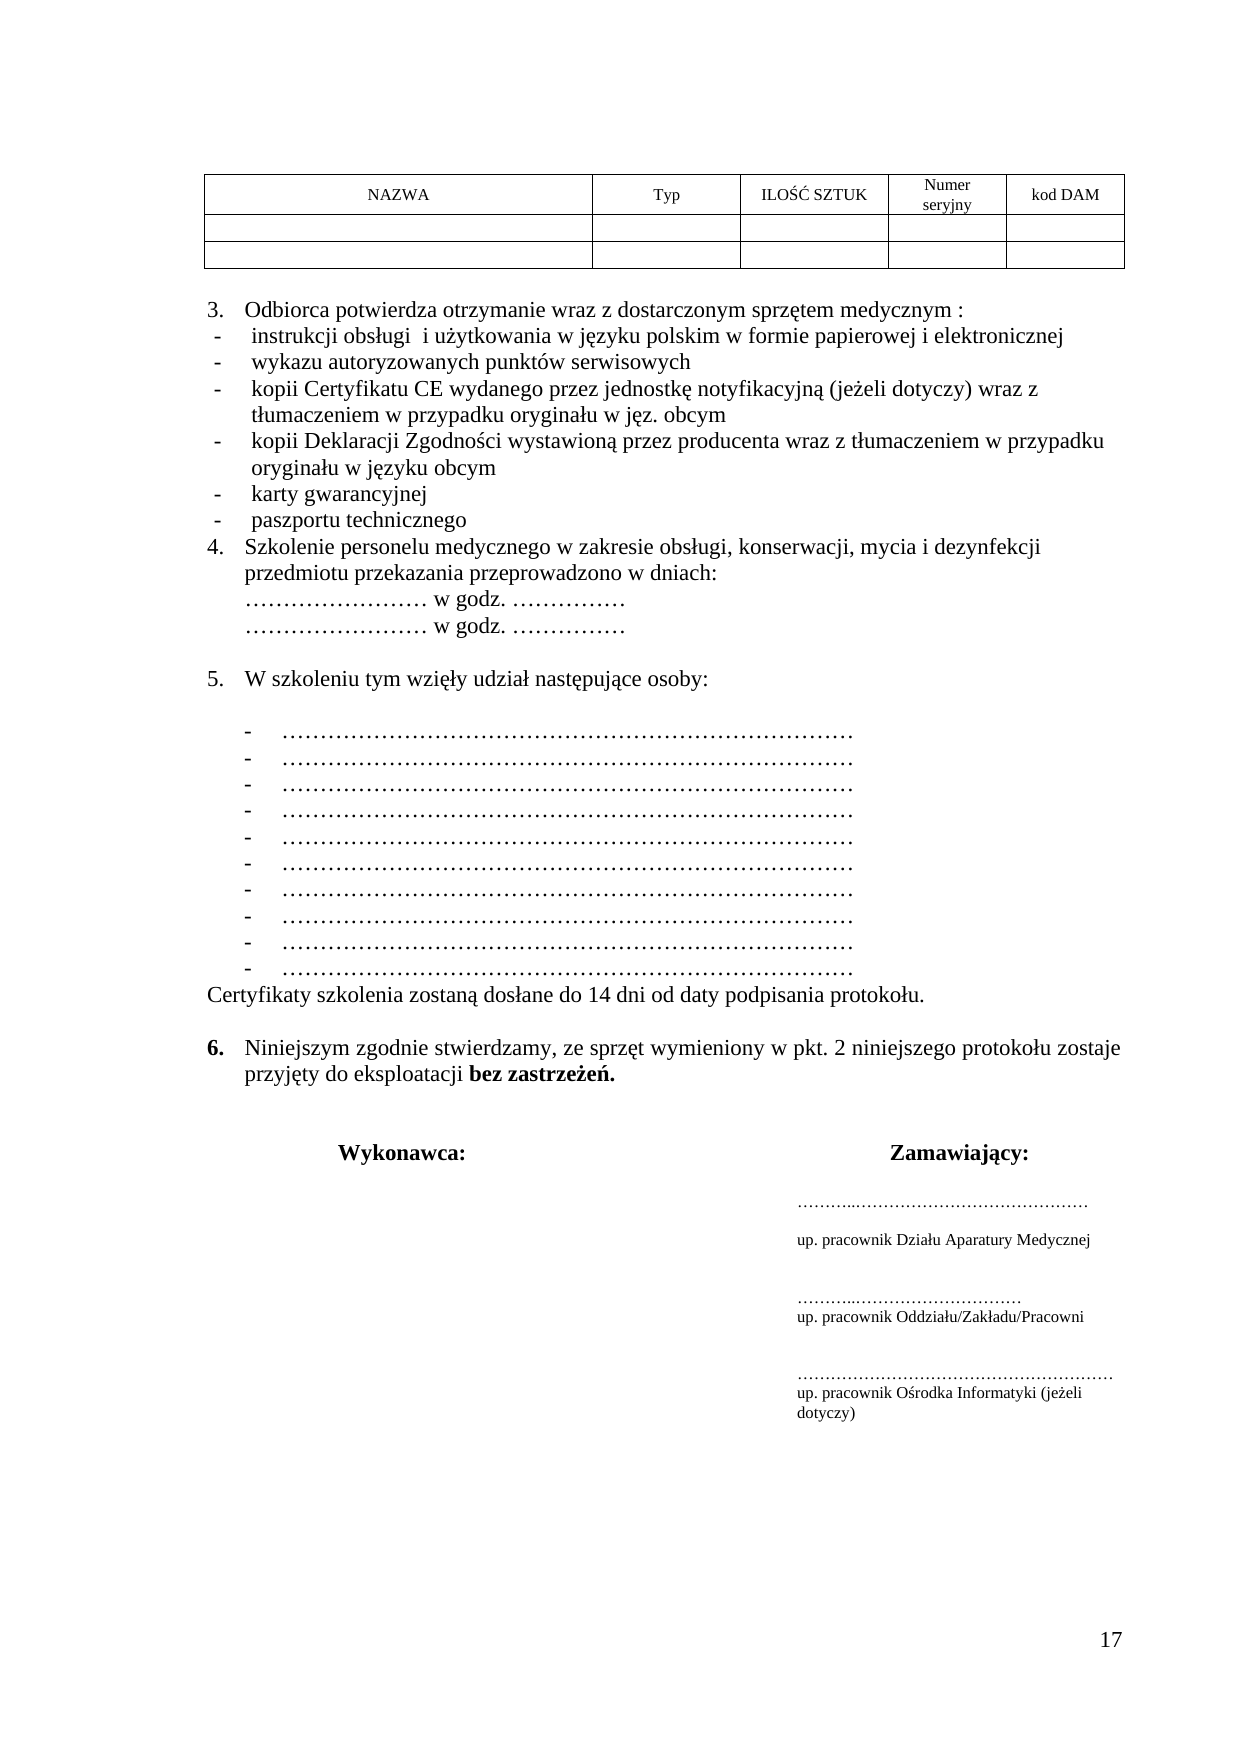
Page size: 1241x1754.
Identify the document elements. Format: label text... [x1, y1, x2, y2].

table_cell [1007, 215, 1124, 241]
text ………..………………………… [797, 1287, 1122, 1307]
list ………………………………………………………………… [244, 770, 1122, 796]
text Certyfikaty szkolenia zostaną dosłane do 14 dni od daty podpisania protokołu. [207, 981, 1122, 1007]
table_cell [889, 215, 1006, 241]
list ………………………………………………………………… [244, 875, 1122, 902]
list ………………………………………………………………… [244, 849, 1122, 875]
list kopii Deklaracji Zgodności wystawioną przez producenta wraz z tłumaczeniem w przypadku oryginału w języku obcym [214, 427, 1122, 480]
list ………………………………………………………………… [244, 744, 1122, 770]
list kopii Certyfikatu CE wydanego przez jednostkę notyfikacyjną (jeżeli dotyczy) wraz z tłumaczeniem w przypadku oryginału w jęz. obcym [214, 375, 1122, 427]
text Wykonawca: Zamawiający: [245, 1139, 1122, 1165]
list ………………………………………………………………… [244, 954, 1122, 981]
list ………………………………………………………………… [244, 796, 1122, 823]
list W szkoleniu tym wzięły udział następujące osoby: [207, 664, 1122, 691]
list ………………………………………………………………… [244, 823, 1122, 849]
list Odbiorca potwierdza otrzymanie wraz z dostarczonym sprzętem medycznym : [207, 296, 1122, 322]
list ………………………………………………………………… [244, 928, 1122, 954]
list karty gwarancyjnej [214, 480, 1122, 506]
table_cell [205, 215, 592, 241]
list instrukcji obsługi i użytkowania w języku polskim w formie papierowej i elektronicznej [214, 322, 1122, 348]
table_header NAZWA [205, 175, 592, 213]
list Niniejszym zgodnie stwierdzamy, ze sprzęt wymieniony w pkt. 2 niniejszego protokołu zostaje przyjęty do eksploatacji bez zastrzeżeń. [207, 1033, 1122, 1086]
table_cell [1007, 242, 1124, 268]
table_header Typ [593, 175, 740, 213]
table_cell [593, 215, 740, 241]
table_cell [741, 242, 888, 268]
table_cell [593, 242, 740, 268]
text ………………………………………………… [797, 1364, 1122, 1383]
table_cell [741, 215, 888, 241]
table_header kod DAM [1007, 175, 1124, 213]
list Szkolenie personelu medycznego w zakresie obsługi, konserwacji, mycia i dezynfekcji przedmiotu przekazania przeprowadzono w dniach: …………………… w godz. …………… …………………… w godz. …………… [207, 533, 1122, 638]
text ………..…………………………………… [723, 1192, 1122, 1211]
text up. pracownik Ośrodka Informatyki (jeżeli dotyczy) [797, 1383, 1122, 1422]
text up. pracownik Oddziału/Zakładu/Pracowni [797, 1307, 1122, 1326]
list wykazu autoryzowanych punktów serwisowych [214, 348, 1122, 375]
list ………………………………………………………………… [244, 717, 1122, 744]
list paszportu technicznego [214, 506, 1122, 533]
list ………………………………………………………………… [244, 902, 1122, 928]
text up. pracownik Działu Aparatury Medycznej [723, 1230, 1122, 1249]
table_cell [205, 242, 592, 268]
table_header ILOŚĆ SZTUK [741, 175, 888, 213]
table_header Numer seryjny [889, 175, 1006, 213]
table_cell [889, 242, 1006, 268]
